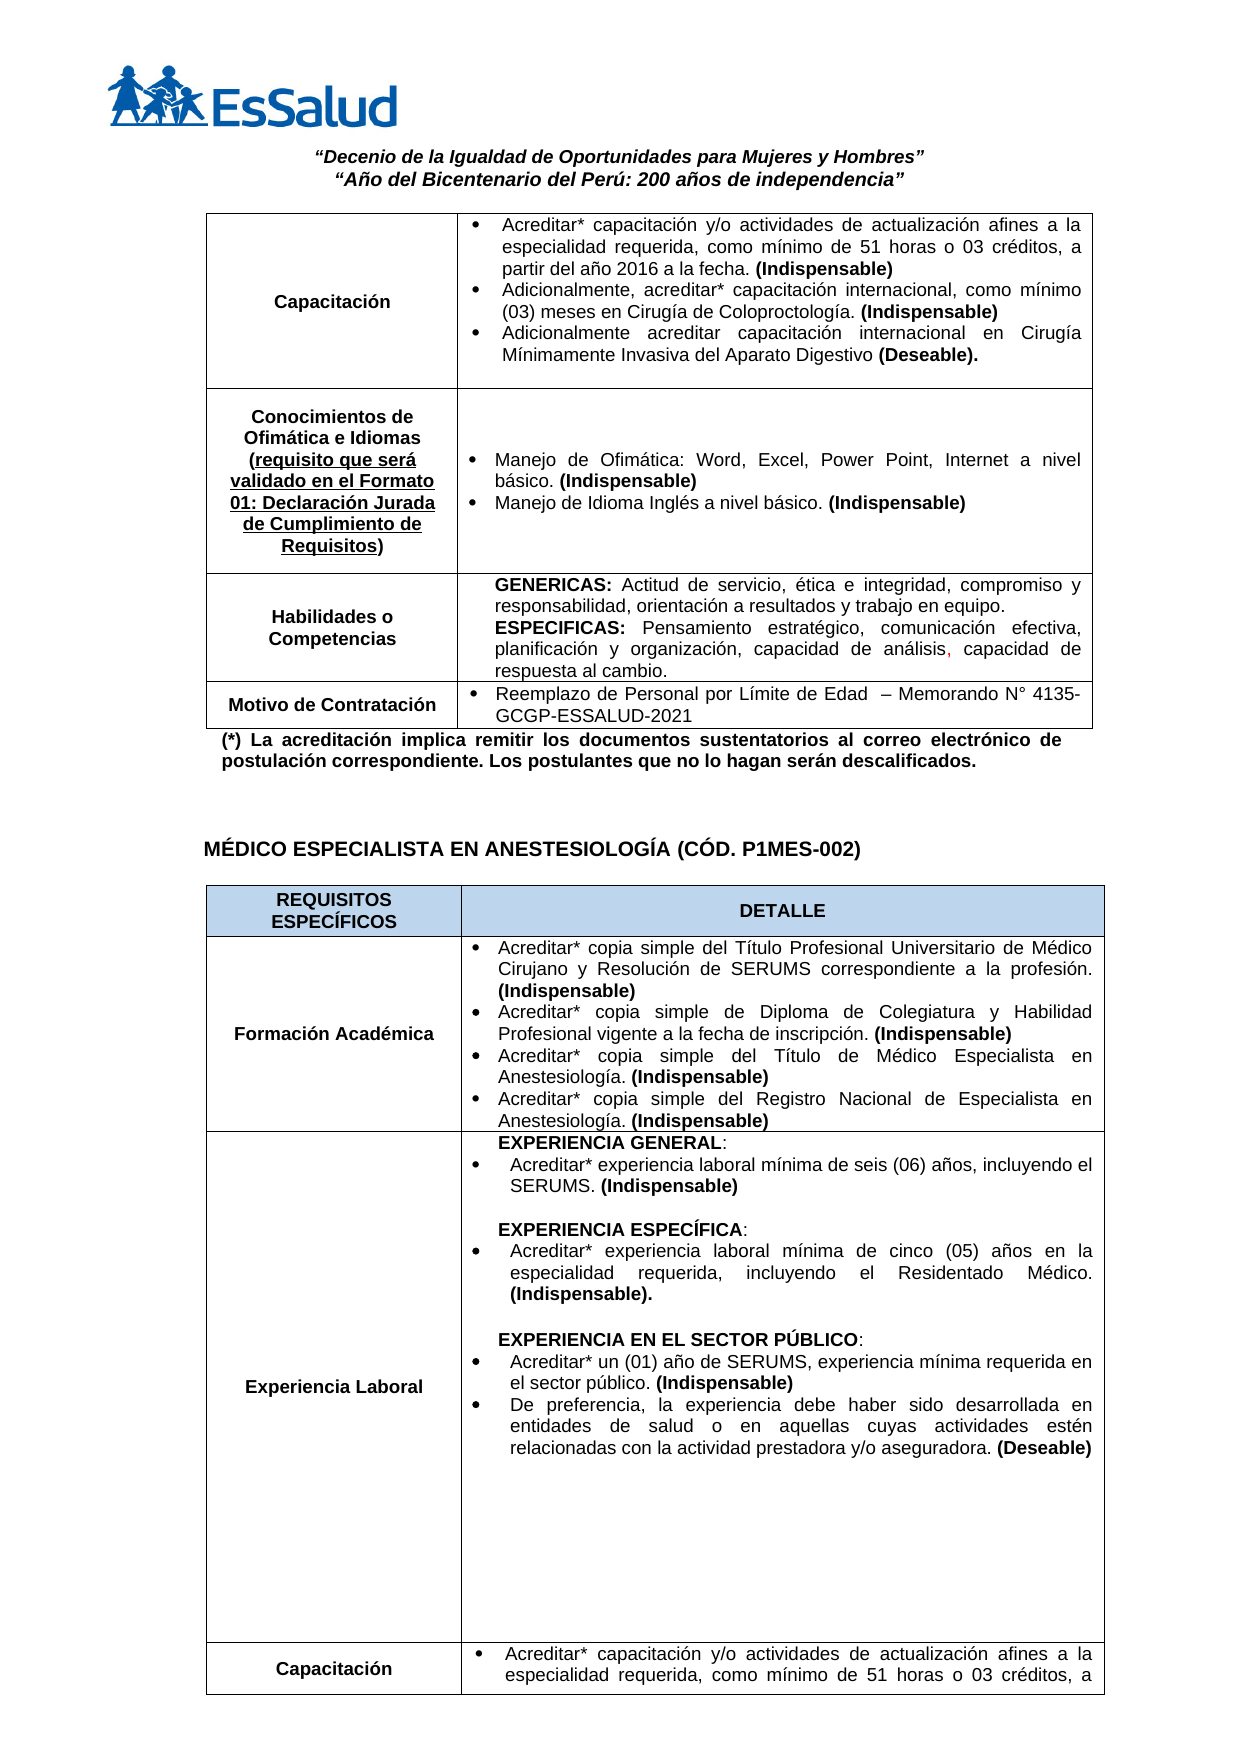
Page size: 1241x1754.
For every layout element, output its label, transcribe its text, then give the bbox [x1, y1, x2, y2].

table_cell Manejo de Ofimática: Word, Excel, Power Point, Internet a nivel básico. (Indispensable) Manejo de Idioma Inglés a nivel básico. (Indispensable) [458, 389, 1092, 572]
table_cell Habilidades o Competencias [207, 574, 457, 681]
picture [82, 33, 426, 157]
table_cell Formación Académica [207, 937, 461, 1131]
table_cell Reemplazo de Personal por Límite de Edad – Memorando N° 4135-GCGP-ESSALUD-2021 [458, 682, 1092, 728]
table_header DETALLE [462, 886, 1104, 936]
table_cell Acreditar* capacitación y/o actividades de actualización afines a la especialidad requerida, como mínimo de 51 horas o 03 créditos, a partir del año 2016 a la fecha. (Indispensable) Adicionalmente, acreditar* capacitación internacional, como mínimo (03) meses en Cirugía de Coloproctología. (Indispensable) Adicionalmente acreditar capacitación internacional en Cirugía Mínimamente Invasiva del Aparato Digestivo (Deseable). [458, 214, 1092, 388]
table_cell Acreditar* copia simple del Título Profesional Universitario de Médico Cirujano y Resolución de SERUMS correspondiente a la profesión. (Indispensable) Acreditar* copia simple de Diploma de Colegiatura y Habilidad Profesional vigente a la fecha de inscripción. (Indispensable) Acreditar* copia simple del Título de Médico Especialista en Anestesiología. (Indispensable) Acreditar* copia simple del Registro Nacional de Especialista en Anestesiología. (Indispensable) [462, 937, 1104, 1131]
table_cell Capacitación [207, 1643, 461, 1694]
table_cell GENERICAS: Actitud de servicio, ética e integridad, compromiso y responsabilidad, orientación a resultados y trabajo en equipo. ESPECIFICAS: Pensamiento estratégico, comunicación efectiva, planificación y organización, capacidad de análisis, capacidad de respuesta al cambio. [458, 574, 1092, 681]
table_cell Capacitación [207, 214, 457, 388]
text (*) La acreditación implica remitir los documentos sustentatorios al correo electrónico de postulación correspondiente. Los postulantes que no lo hagan serán descalificados. [221, 729, 1063, 772]
table_cell EXPERIENCIA GENERAL: Acreditar* experiencia laboral mínima de seis (06) años, incluyendo el SERUMS. (Indispensable) EXPERIENCIA ESPECÍFICA: Acreditar* experiencia laboral mínima de cinco (05) años en la especialidad requerida, incluyendo el Residentado Médico. (Indispensable). EXPERIENCIA EN EL SECTOR PÚBLICO: Acreditar* un (01) año de SERUMS, experiencia mínima requerida en el sector público. (Indispensable) De preferencia, la experiencia debe haber sido desarrollada en entidades de salud o en aquellas cuyas actividades estén relacionadas con la actividad prestadora y/o aseguradora. (Deseable) [462, 1132, 1104, 1642]
text MÉDICO ESPECIALISTA EN ANESTESIOLOGÍA (CÓD. P1MES-002) [192, 837, 1092, 861]
table_header REQUISITOS ESPECÍFICOS [207, 886, 461, 936]
table_cell Motivo de Contratación [207, 682, 457, 728]
table_cell Experiencia Laboral [207, 1132, 461, 1642]
table_cell Conocimientos de Ofimática e Idiomas (requisito que será validado en el Formato 01: Declaración Jurada de Cumplimiento de Requisitos) [207, 389, 457, 572]
